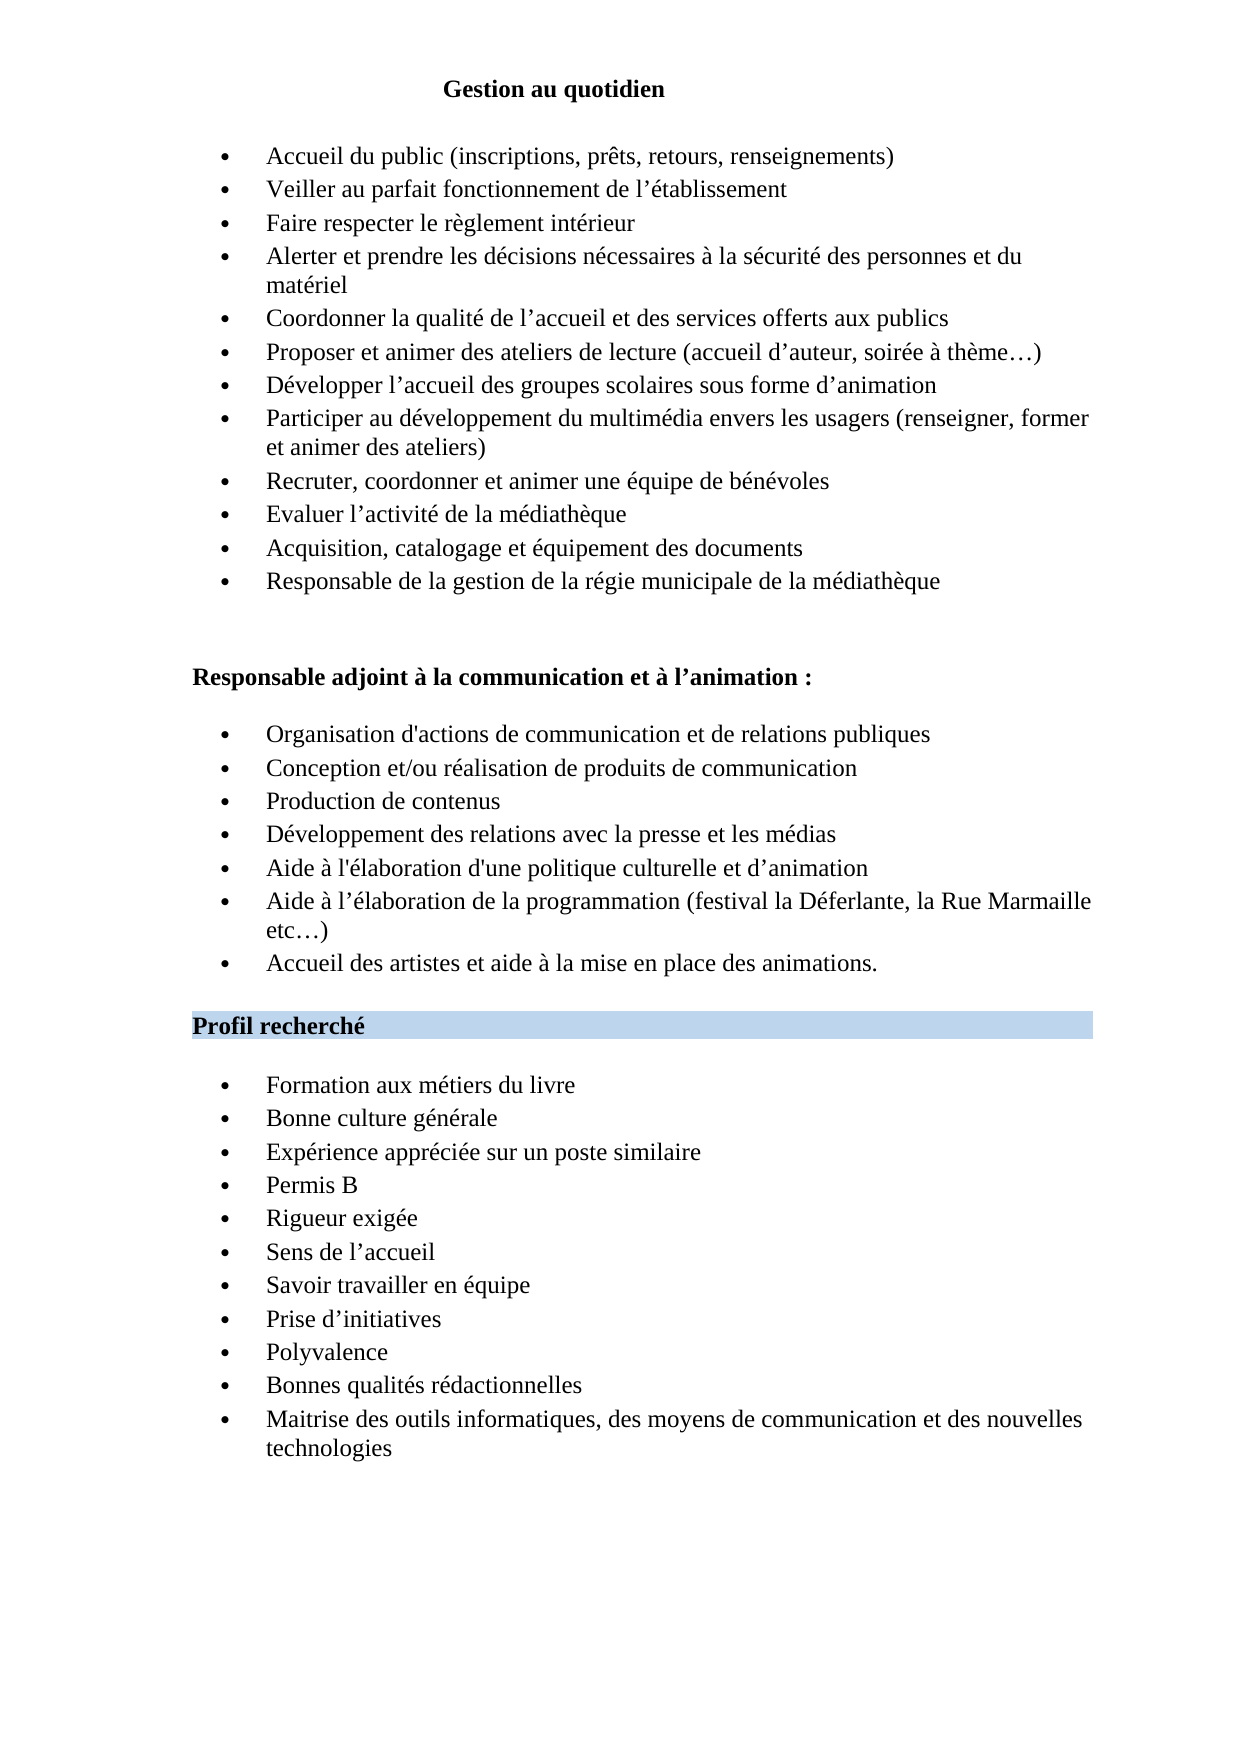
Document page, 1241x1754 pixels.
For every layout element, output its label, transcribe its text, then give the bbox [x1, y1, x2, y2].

list Formation aux métiers du livre [221, 1070, 1093, 1098]
list Expérience appréciée sur un poste similaire [221, 1137, 1093, 1165]
list Prise d’initiatives [221, 1304, 1093, 1332]
list Coordonner la qualité de l’accueil et des services offerts aux publics [221, 303, 1093, 332]
list Développement des relations avec la presse et les médias [221, 819, 1093, 848]
list Bonne culture générale [221, 1103, 1093, 1132]
list Participer au développement du multimédia envers les usagers (renseigner, former et animer des ateliers) [221, 403, 1093, 461]
list Accueil des artistes et aide à la mise en place des animations. [221, 948, 1093, 977]
list Evaluer l’activité de la médiathèque [221, 499, 1093, 528]
list Alerter et prendre les décisions nécessaires à la sécurité des personnes et du matériel [221, 241, 1093, 298]
list Aide à l'élaboration d'une politique culturelle et d’animation [221, 853, 1093, 882]
list Veiller au parfait fonctionnement de l’établissement [221, 174, 1093, 203]
list Développer l’accueil des groupes scolaires sous forme d’animation [221, 370, 1093, 399]
list Polyvalence [221, 1337, 1093, 1366]
list Sens de l’accueil [221, 1237, 1093, 1266]
list Proposer et animer des ateliers de lecture (accueil d’auteur, soirée à thème…) [221, 337, 1093, 365]
list Acquisition, catalogage et équipement des documents [221, 533, 1093, 561]
list Aide à l’élaboration de la programmation (festival la Déferlante, la Rue Marmaille etc…) [221, 886, 1093, 944]
text Gestion au quotidien [443, 74, 1093, 103]
list Rigueur exigée [221, 1203, 1093, 1232]
text Profil recherché [192, 1011, 1093, 1039]
list Production de contenus [221, 786, 1093, 815]
list Bonnes qualités rédactionnelles [221, 1371, 1093, 1399]
list Responsable de la gestion de la régie municipale de la médiathèque [221, 566, 1093, 595]
list Recruter, coordonner et animer une équipe de bénévoles [221, 466, 1093, 494]
list Accueil du public (inscriptions, prêts, retours, renseignements) [221, 141, 1093, 169]
text Responsable adjoint à la communication et à l’animation : [148, 662, 1093, 690]
list Conception et/ou réalisation de produits de communication [221, 753, 1093, 781]
list Organisation d'actions de communication et de relations publiques [221, 719, 1093, 748]
list Savoir travailler en équipe [221, 1270, 1093, 1299]
list Permis B [221, 1170, 1093, 1199]
list Maitrise des outils informatiques, des moyens de communication et des nouvelles technologies [221, 1404, 1093, 1462]
list Faire respecter le règlement intérieur [221, 208, 1093, 236]
